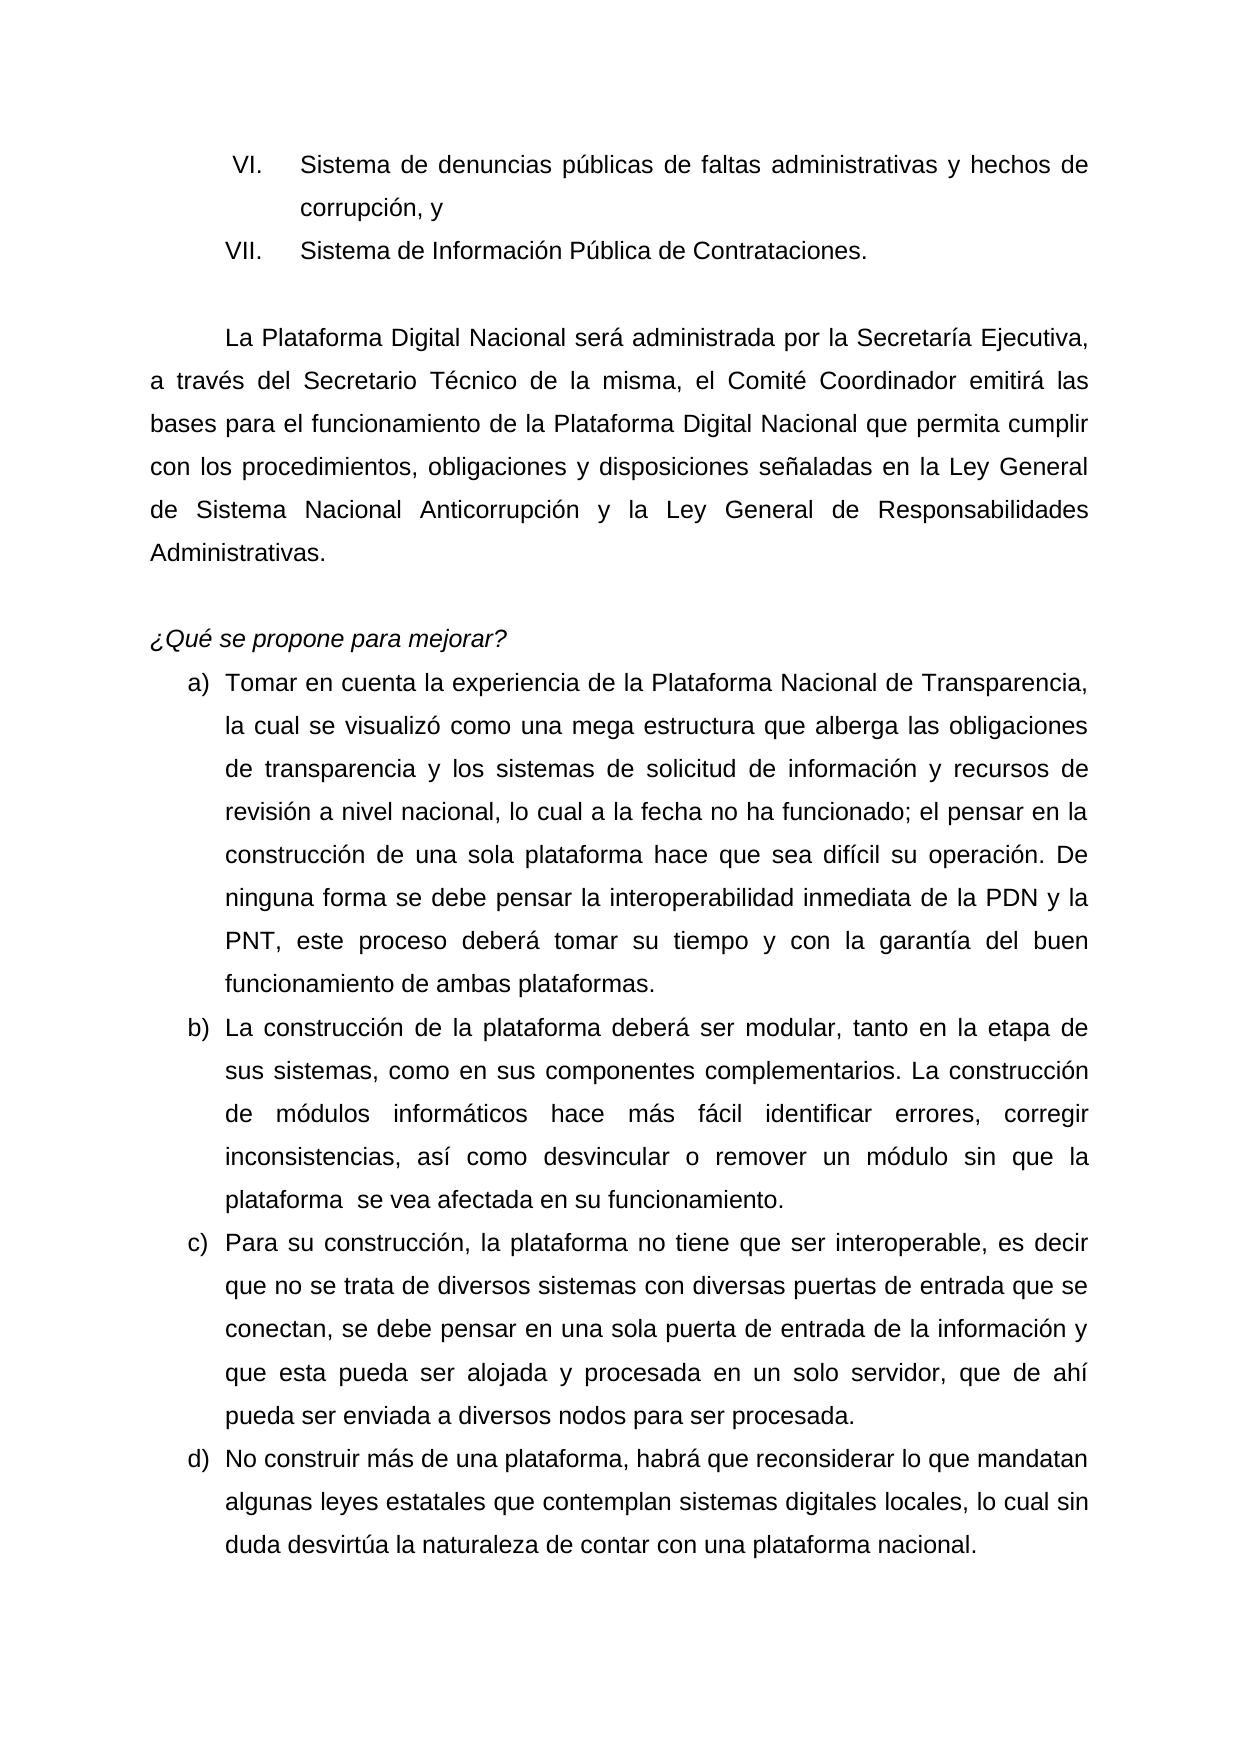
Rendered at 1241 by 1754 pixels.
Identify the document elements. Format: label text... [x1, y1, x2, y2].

list Para su construcción, la plataforma no tiene que ser interoperable, es decir que no se trata de diversos sistemas con diversas puertas de entrada que se conectan, se debe pensar en una sola puerta de entrada de la información y que esta pueda ser alojada y procesada en un solo servidor, que de ahí pueda ser enviada a diversos nodos para ser procesada. [187, 1228, 1090, 1429]
list No construir más de una plataforma, habrá que reconsiderar lo que mandatan algunas leyes estatales que contemplan sistemas digitales locales, lo cual sin duda desvirtúa la naturaleza de contar con una plataforma nacional. [187, 1444, 1090, 1559]
list Sistema de denuncias públicas de faltas administrativas y hechos de corrupción, y [262, 150, 1090, 222]
text La Plataforma Digital Nacional será administrada por la Secretaría Ejecutiva, a través del Secretario Técnico de la misma, el Comité Coordinador emitirá las bases para el funcionamiento de la Plataforma Digital Nacional que permita cumplir con los procedimientos, obligaciones y disposiciones señaladas en la Ley General de Sistema Nacional Anticorrupción y la Ley General de Responsabilidades Administrativas. [150, 322, 1090, 567]
list Sistema de Información Pública de Contrataciones. [262, 236, 1090, 265]
text ¿Qué se propone para mejorar? [150, 624, 1090, 653]
list Tomar en cuenta la experiencia de la Plataforma Nacional de Transparencia, la cual se visualizó como una mega estructura que alberga las obligaciones de transparencia y los sistemas de solicitud de información y recursos de revisión a nivel nacional, lo cual a la fecha no ha funcionado; el pensar en la construcción de una sola plataforma hace que sea difícil su operación. De ninguna forma se debe pensar la interoperabilidad inmediata de la PDN y la PNT, este proceso deberá tomar su tiempo y con la garantía del buen funcionamiento de ambas plataformas. [187, 667, 1090, 998]
list La construcción de la plataforma deberá ser modular, tanto en la etapa de sus sistemas, como en sus componentes complementarios. La construcción de módulos informáticos hace más fácil identificar errores, corregir inconsistencias, así como desvincular o remover un módulo sin que la plataforma se vea afectada en su funcionamiento. [187, 1012, 1090, 1214]
